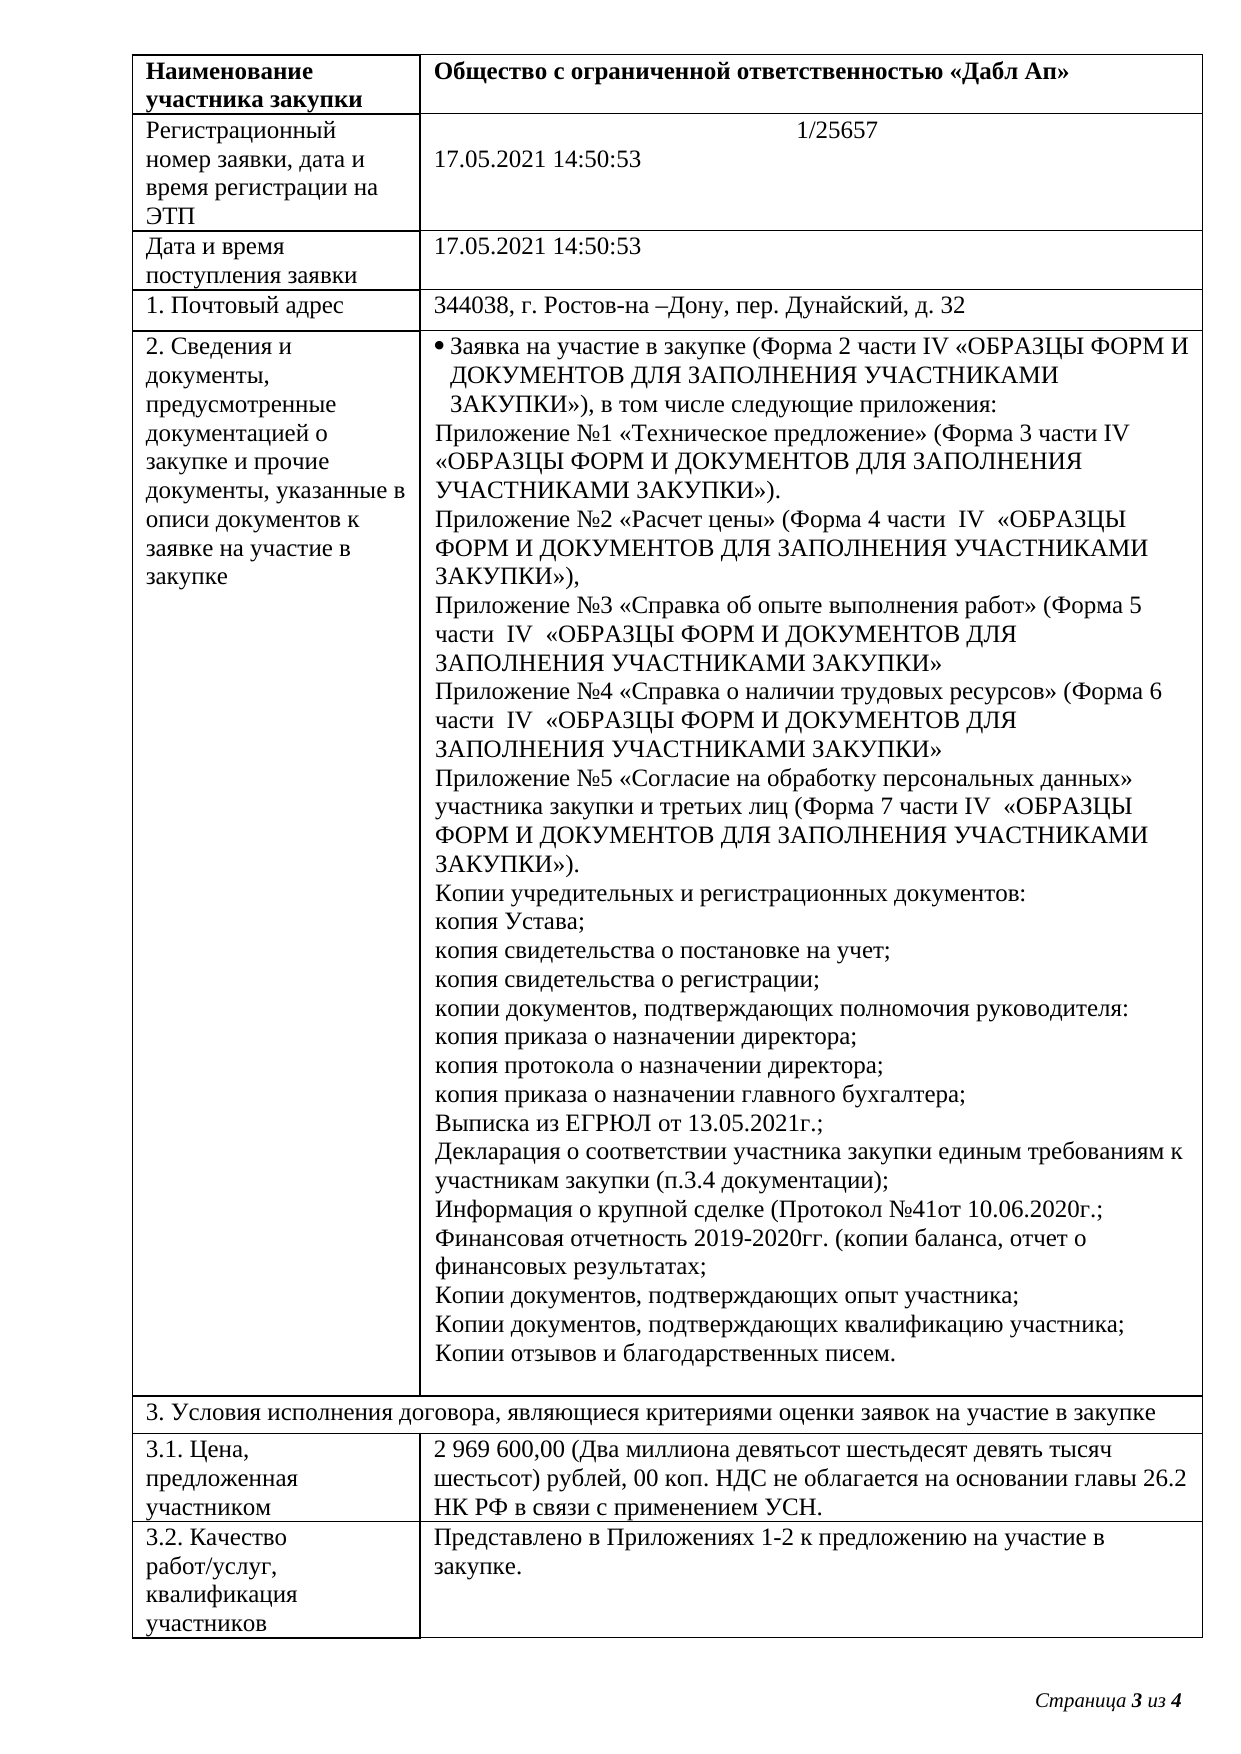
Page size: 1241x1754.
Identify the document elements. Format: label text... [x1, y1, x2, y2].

table_cell 1. Почтовый адрес [133, 291, 419, 330]
table_cell 3.1. Цена, предложенная участником [133, 1434, 419, 1521]
table_header Общество с ограниченной ответственностью «Дабл Ап» [421, 55, 1202, 113]
table_cell 3. Условия исполнения договора, являющиеся критериями оценки заявок на участие в закупке [133, 1397, 1202, 1433]
table_cell Заявка на участие в закупке (Форма 2 части IV «ОБРАЗЦЫ ФОРМ И ДОКУМЕНТОВ ДЛЯ ЗАПОЛНЕНИЯ УЧАСТНИКАМИ ЗАКУПКИ»), в том числе следующие приложения: Приложение №1 «Техническое предложение» (Форма 3 части IV «ОБРАЗЦЫ ФОРМ И ДОКУМЕНТОВ ДЛЯ ЗАПОЛНЕНИЯ УЧАСТНИКАМИ ЗАКУПКИ»). Приложение №2 «Расчет цены» (Форма 4 части IV «ОБРАЗЦЫ ФОРМ И ДОКУМЕНТОВ ДЛЯ ЗАПОЛНЕНИЯ УЧАСТНИКАМИ ЗАКУПКИ»), Приложение №3 «Справка об опыте выполнения работ» (Форма 5 части IV «ОБРАЗЦЫ ФОРМ И ДОКУМЕНТОВ ДЛЯ ЗАПОЛНЕНИЯ УЧАСТНИКАМИ ЗАКУПКИ» Приложение №4 «Справка о наличии трудовых ресурсов» (Форма 6 части IV «ОБРАЗЦЫ ФОРМ И ДОКУМЕНТОВ ДЛЯ ЗАПОЛНЕНИЯ УЧАСТНИКАМИ ЗАКУПКИ» Приложение №5 «Согласие на обработку персональных данных» участника закупки и третьих лиц (Форма 7 части IV «ОБРАЗЦЫ ФОРМ И ДОКУМЕНТОВ ДЛЯ ЗАПОЛНЕНИЯ УЧАСТНИКАМИ ЗАКУПКИ»). Копии учредительных и регистрационных документов: копия Устава; копия свидетельства о постановке на учет; копия свидетельства о регистрации; копии документов, подтверждающих полномочия руководителя: копия приказа о назначении директора; копия протокола о назначении директора; копия приказа о назначении главного бухгалтера; Выписка из ЕГРЮЛ от 13.05.2021г.; Декларация о соответствии участника закупки единым требованиям к участникам закупки (п.3.4 документации); Информация о крупной сделке (Протокол №41от 10.06.2020г.; Финансовая отчетность 2019-2020гг. (копии баланса, отчет о финансовых результатах; Копии документов, подтверждающих опыт участника; Копии документов, подтверждающих квалификацию участника; Копии отзывов и благодарственных писем. [421, 331, 1202, 1395]
table_cell Дата и время поступления заявки [133, 232, 419, 289]
table_cell 344038, г. Ростов-на –Дону, пер. Дунайский, д. 32 [421, 290, 1202, 330]
table_cell 1/25657 17.05.2021 14:50:53 [421, 114, 1202, 230]
table_cell 2 969 600,00 (Два миллиона девятьсот шестьдесят девять тысяч шестьсот) рублей, 00 коп. НДС не облагается на основании главы 26.2 НК РФ в связи с применением УСН. [421, 1434, 1202, 1521]
table_header Наименование участника закупки [133, 56, 419, 113]
table_cell 2. Сведения и документы, предусмотренные документацией о закупке и прочие документы, указанные в описи документов к заявке на участие в закупке [133, 332, 419, 1395]
table_cell Представлено в Приложениях 1-2 к предложению на участие в закупке. [421, 1522, 1202, 1637]
table_cell 17.05.2021 14:50:53 [421, 231, 1202, 289]
table_cell Регистрационный номер заявки, дата и время регистрации на ЭТП [133, 115, 419, 230]
table_cell 3.2. Качество работ/услуг, квалификация участников [133, 1522, 419, 1637]
